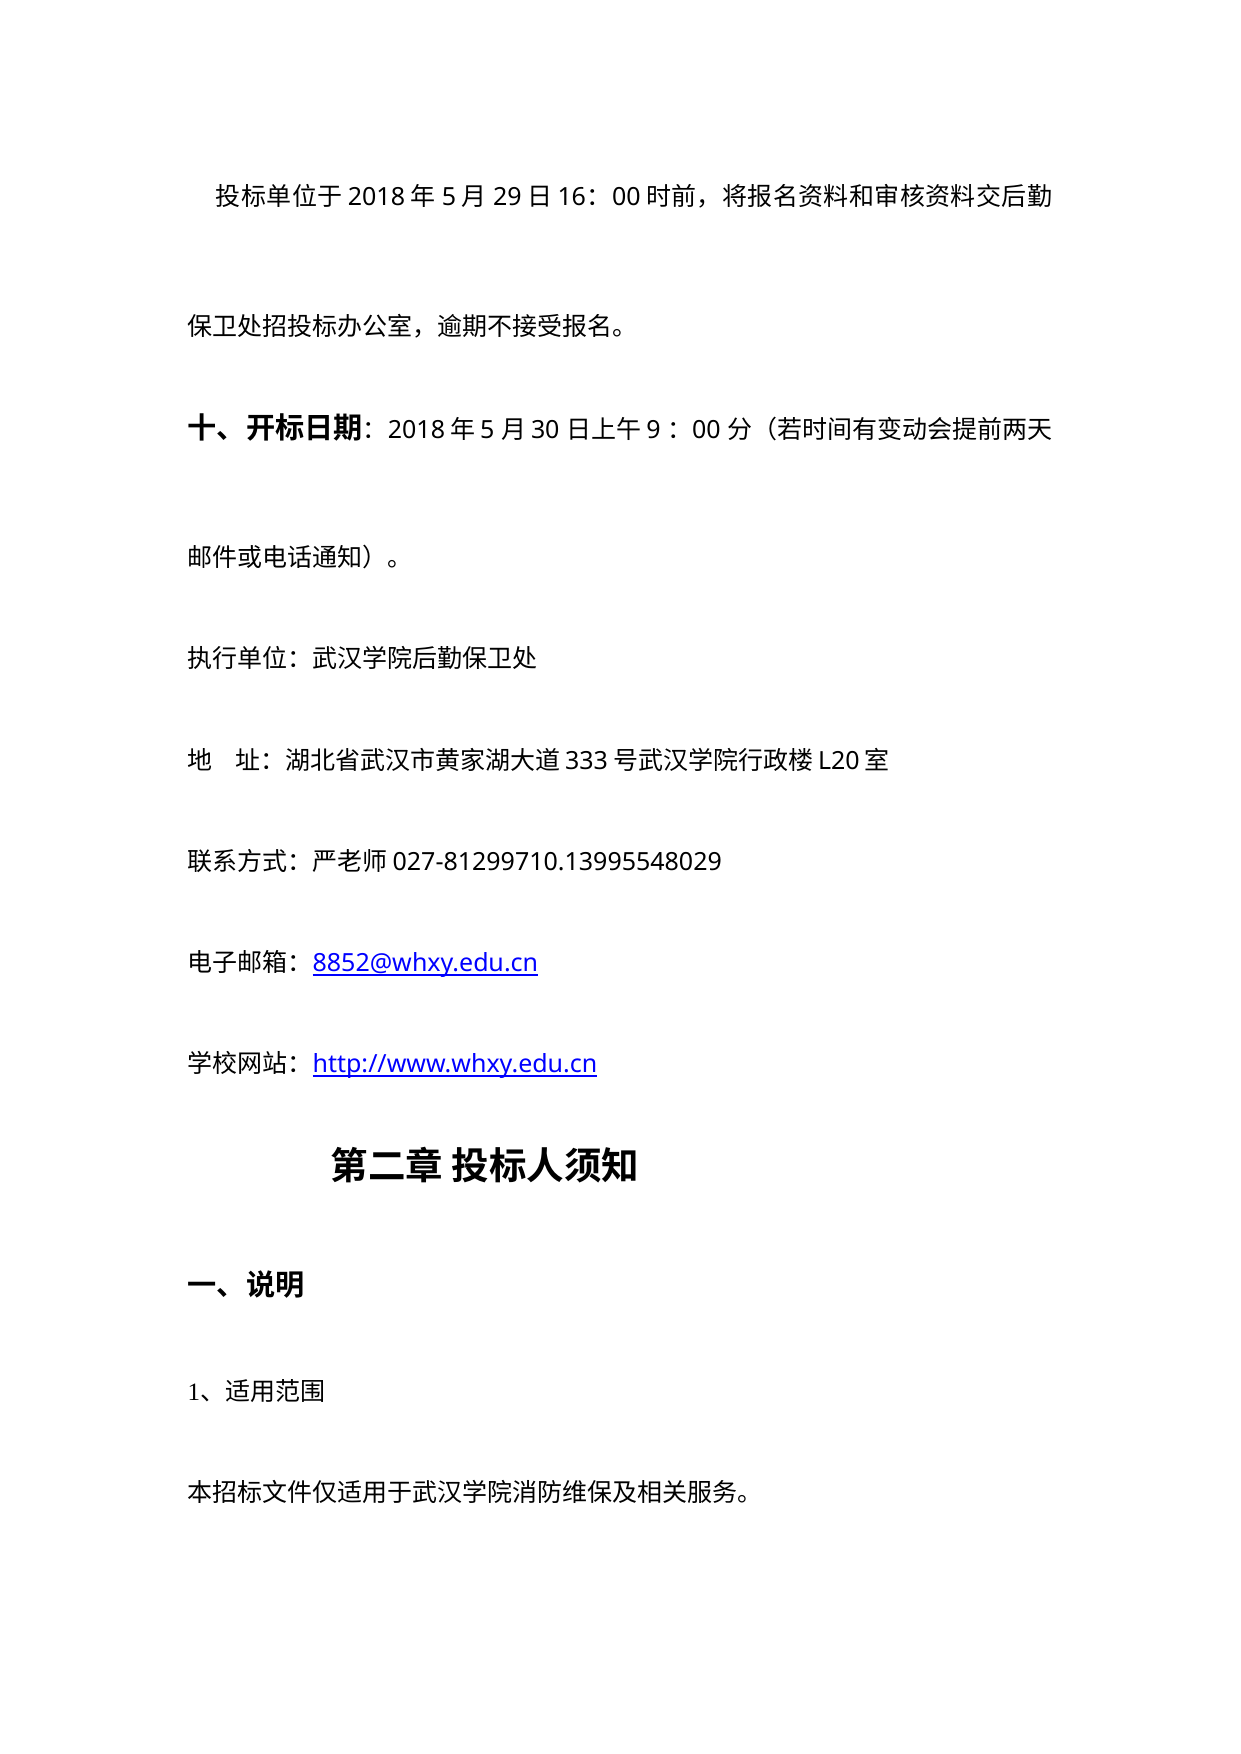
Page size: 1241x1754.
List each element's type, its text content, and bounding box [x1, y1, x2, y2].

text 投标单位于2018年 5月 29日16：00时前，将报名资料和审核资料交后勤保卫处招投标办公室，逾期不接受报名。 [187, 162, 1053, 357]
text 电子邮箱：8852@whxy.edu.cn [187, 928, 1053, 993]
list 说明 [187, 1250, 1053, 1315]
text 学校网站：http://www.whxy.edu.cn [187, 1029, 1053, 1094]
text 十、开标日期：2018年5 月30 日上午9 ：00 分（若时间有变动会提前两天邮件或电话通知）。 [187, 393, 1053, 588]
text 1、适用范围 [187, 1357, 1053, 1422]
text 本招标文件仅适用于武汉学院消防维保及相关服务。 [187, 1458, 1053, 1523]
text 地 址：湖北省武汉市黄家湖大道333号武汉学院行政楼L20室 [187, 726, 1053, 791]
text 执行单位：武汉学院后勤保卫处 [187, 624, 1053, 689]
text 第二章 投标人须知 [187, 1131, 1053, 1196]
text 联系方式：严老师027-81299710.13995548029 [187, 827, 1053, 892]
